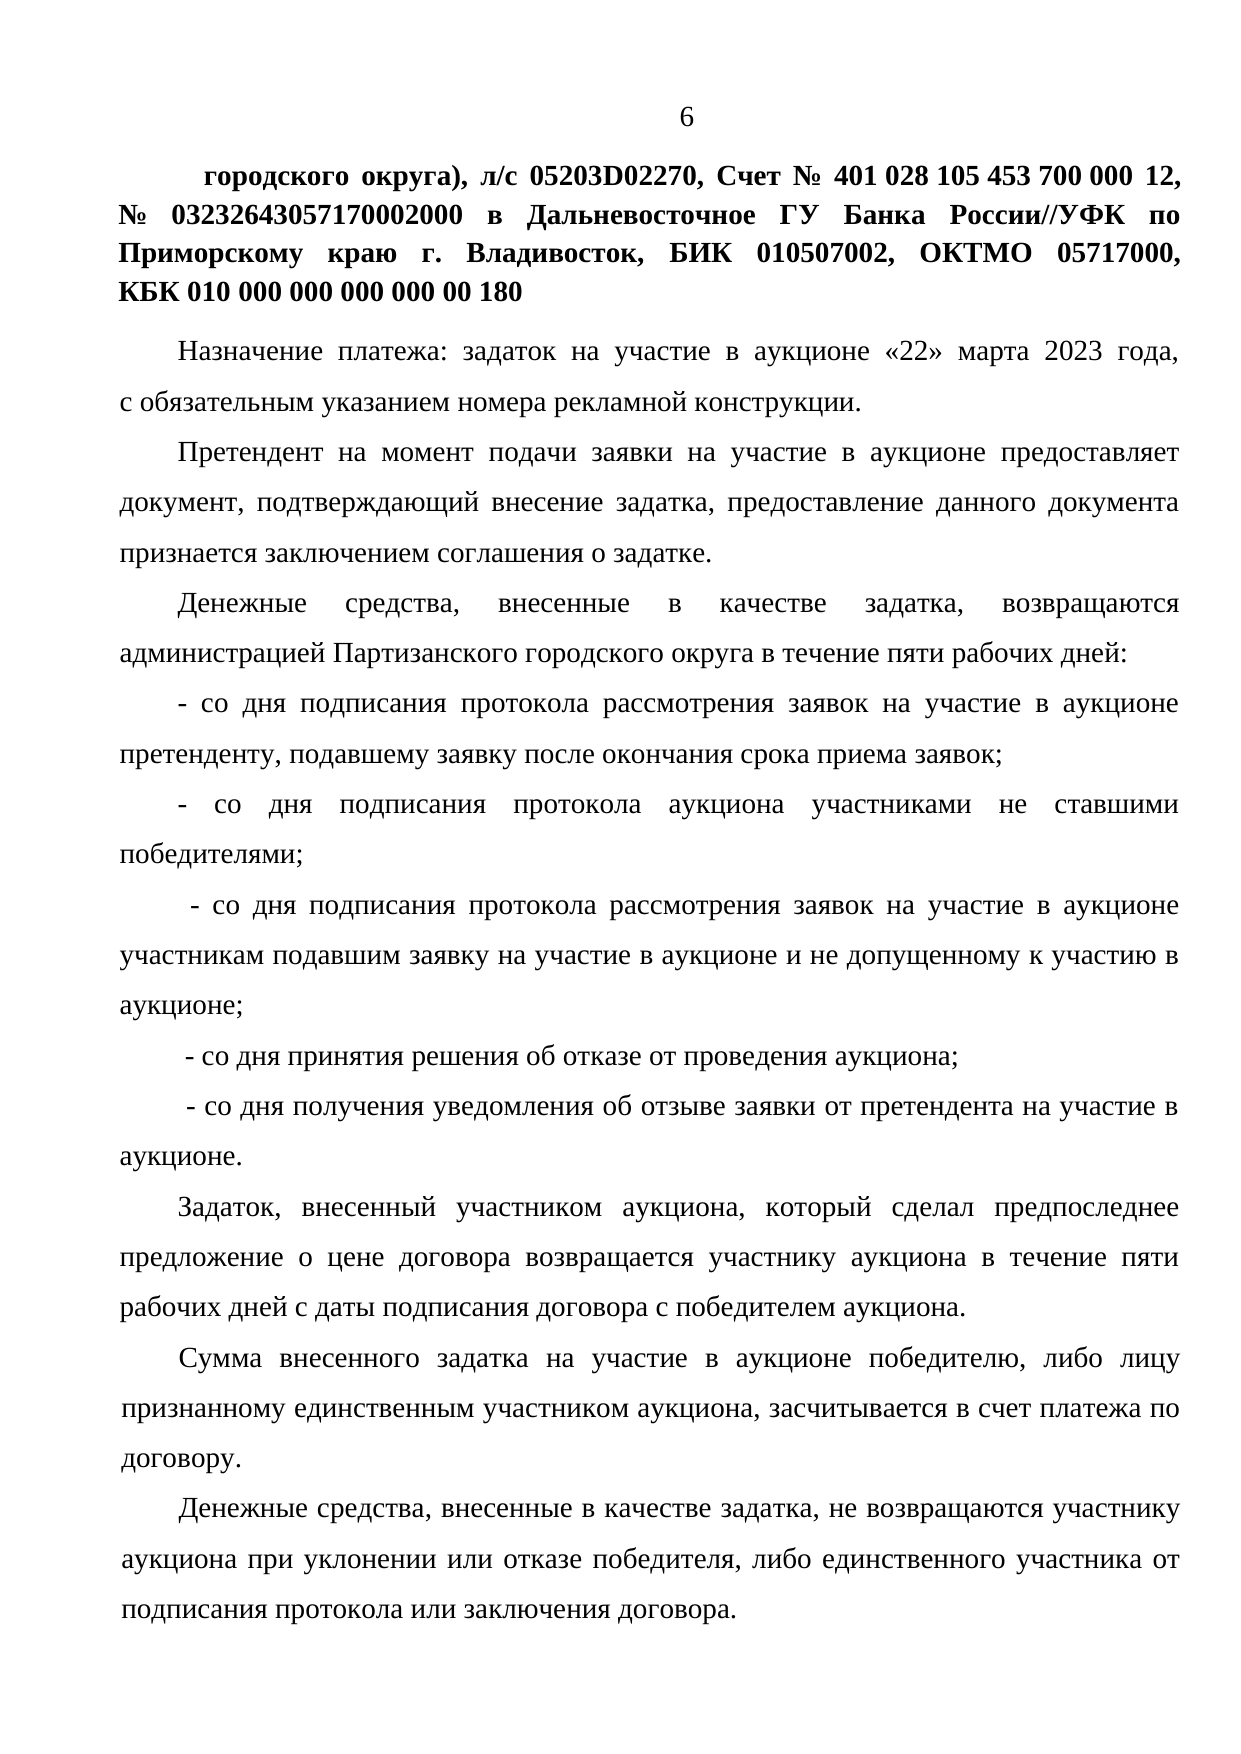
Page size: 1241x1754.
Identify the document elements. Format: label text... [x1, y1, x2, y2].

text 6 [118, 99, 1181, 133]
text - со дня подписания протокола рассмотрения заявок на участие в аукционе претенденту, подавшему заявку после окончания срока приема заявок; [119, 686, 1180, 769]
text Денежные средства, внесенные в качестве задатка, возвращаются администрацией Партизанского городского округа в течение пяти рабочих дней: [119, 585, 1180, 669]
text - со дня подписания протокола рассмотрения заявок на участие в аукционе участникам подавшим заявку на участие в аукционе и не допущенному к участию в аукционе; [119, 887, 1180, 1021]
text - со дня получения уведомления об отзыве заявки от претендента на участие в аукционе. [119, 1088, 1180, 1172]
text Денежные средства, внесенные в качестве задатка, не возвращаются участнику аукциона при уклонении или отказе победителя, либо единственного участника от подписания протокола или заключения договора. [121, 1491, 1181, 1625]
text городского округа), л/с 05203D02270, Счет № 401 028 105 453 700 000 12, № 03232643057170002000 в Дальневосточное ГУ Банка России//УФК по Приморскому краю г. Владивосток, БИК 010507002, ОКТМО 05717000, КБК 010 000 000 000 000 00 180 [118, 158, 1181, 308]
text - со дня принятия решения об отказе от проведения аукциона; [119, 1038, 1180, 1071]
text - со дня подписания протокола аукциона участниками не ставшими победителями; [119, 786, 1180, 870]
text Задаток, внесенный участником аукциона, который сделал предпоследнее предложение о цене договора возвращается участнику аукциона в течение пяти рабочих дней с даты подписания договора с победителем аукциона. [119, 1189, 1180, 1323]
text Назначение платежа: задаток на участие в аукционе «22» марта 2023 года, с обязательным указанием номера рекламной конструкции. [119, 333, 1180, 417]
text Сумма внесенного задатка на участие в аукционе победителю, либо лицу признанному единственным участником аукциона, засчитывается в счет платежа по договору. [121, 1340, 1181, 1474]
text Претендент на момент подачи заявки на участие в аукционе предоставляет документ, подтверждающий внесение задатка, предоставление данного документа признается заключением соглашения о задатке. [119, 434, 1180, 568]
